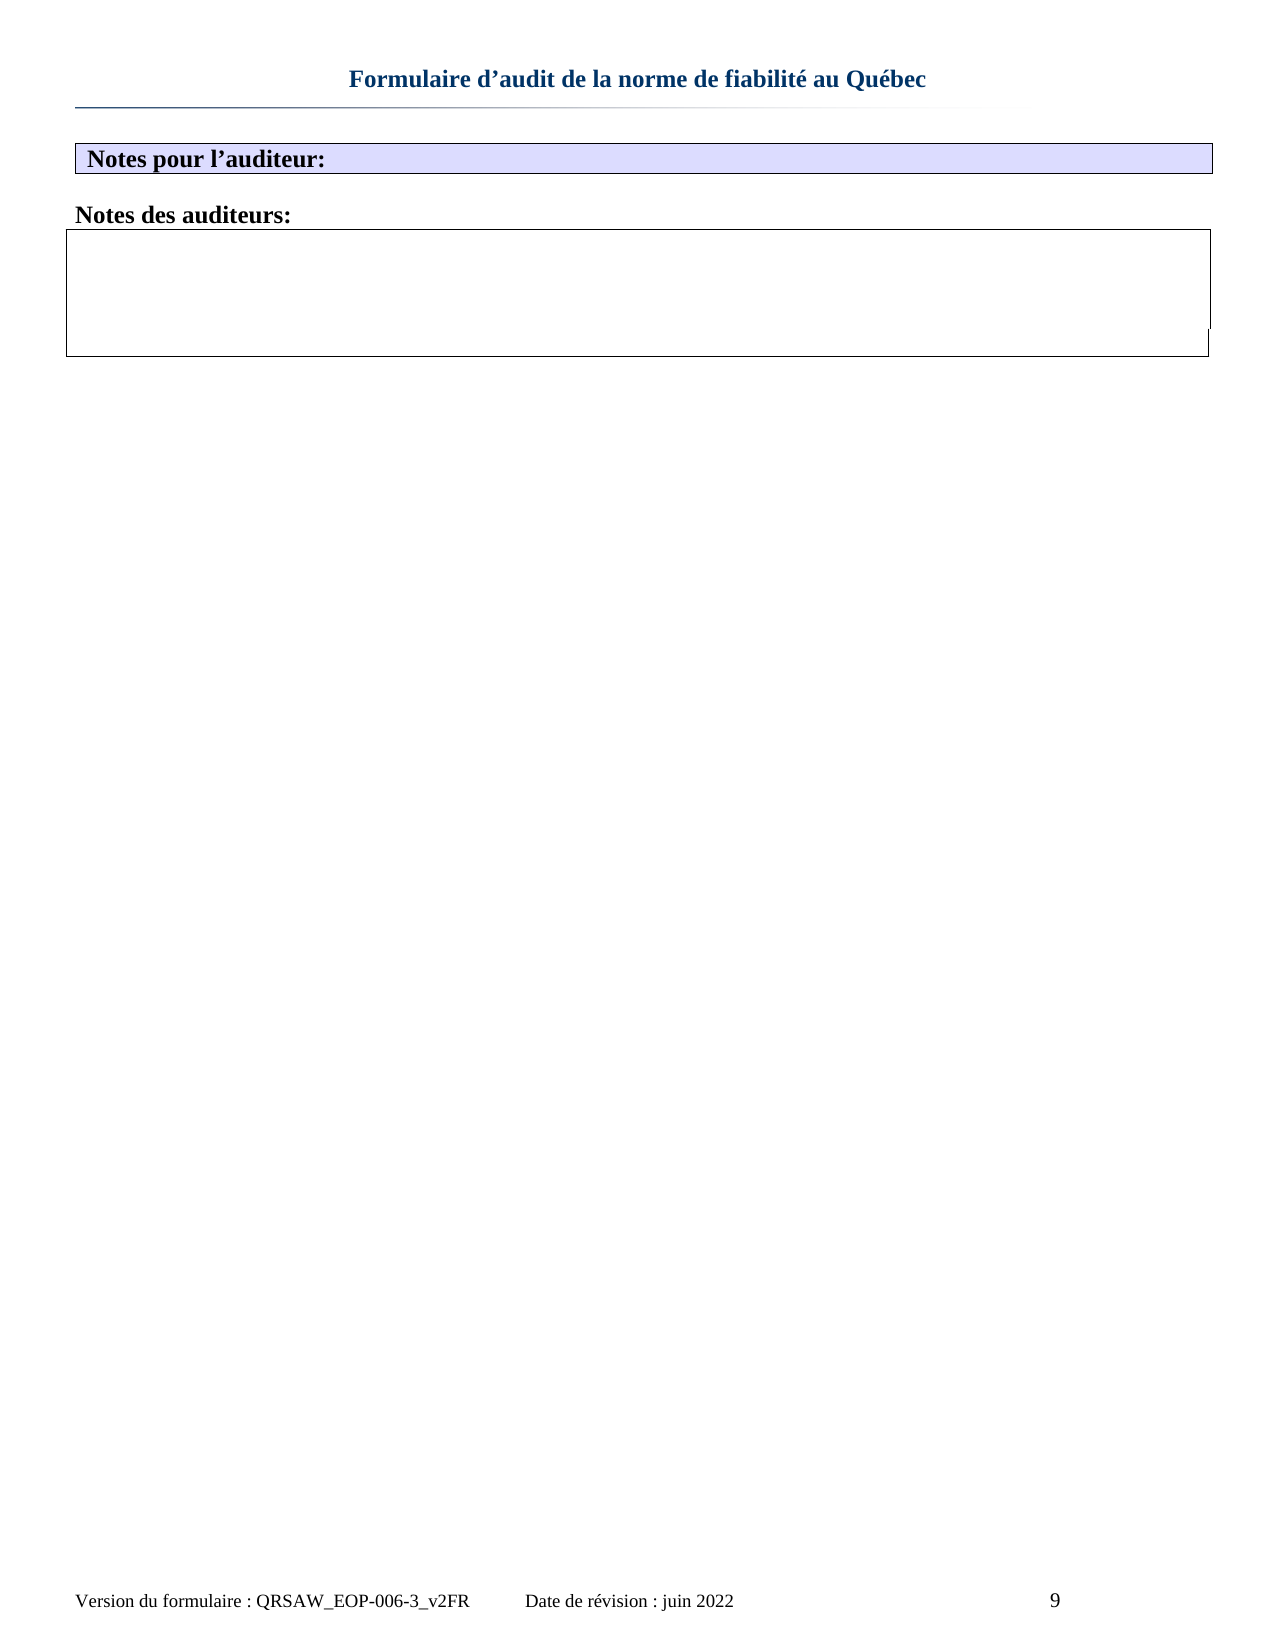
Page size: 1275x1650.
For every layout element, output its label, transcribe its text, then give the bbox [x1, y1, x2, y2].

picture [75, 107, 1055, 114]
text Notes des auditeurs: [75, 201, 1200, 229]
table_cell Notes pour l’auditeur: [76, 144, 1212, 173]
